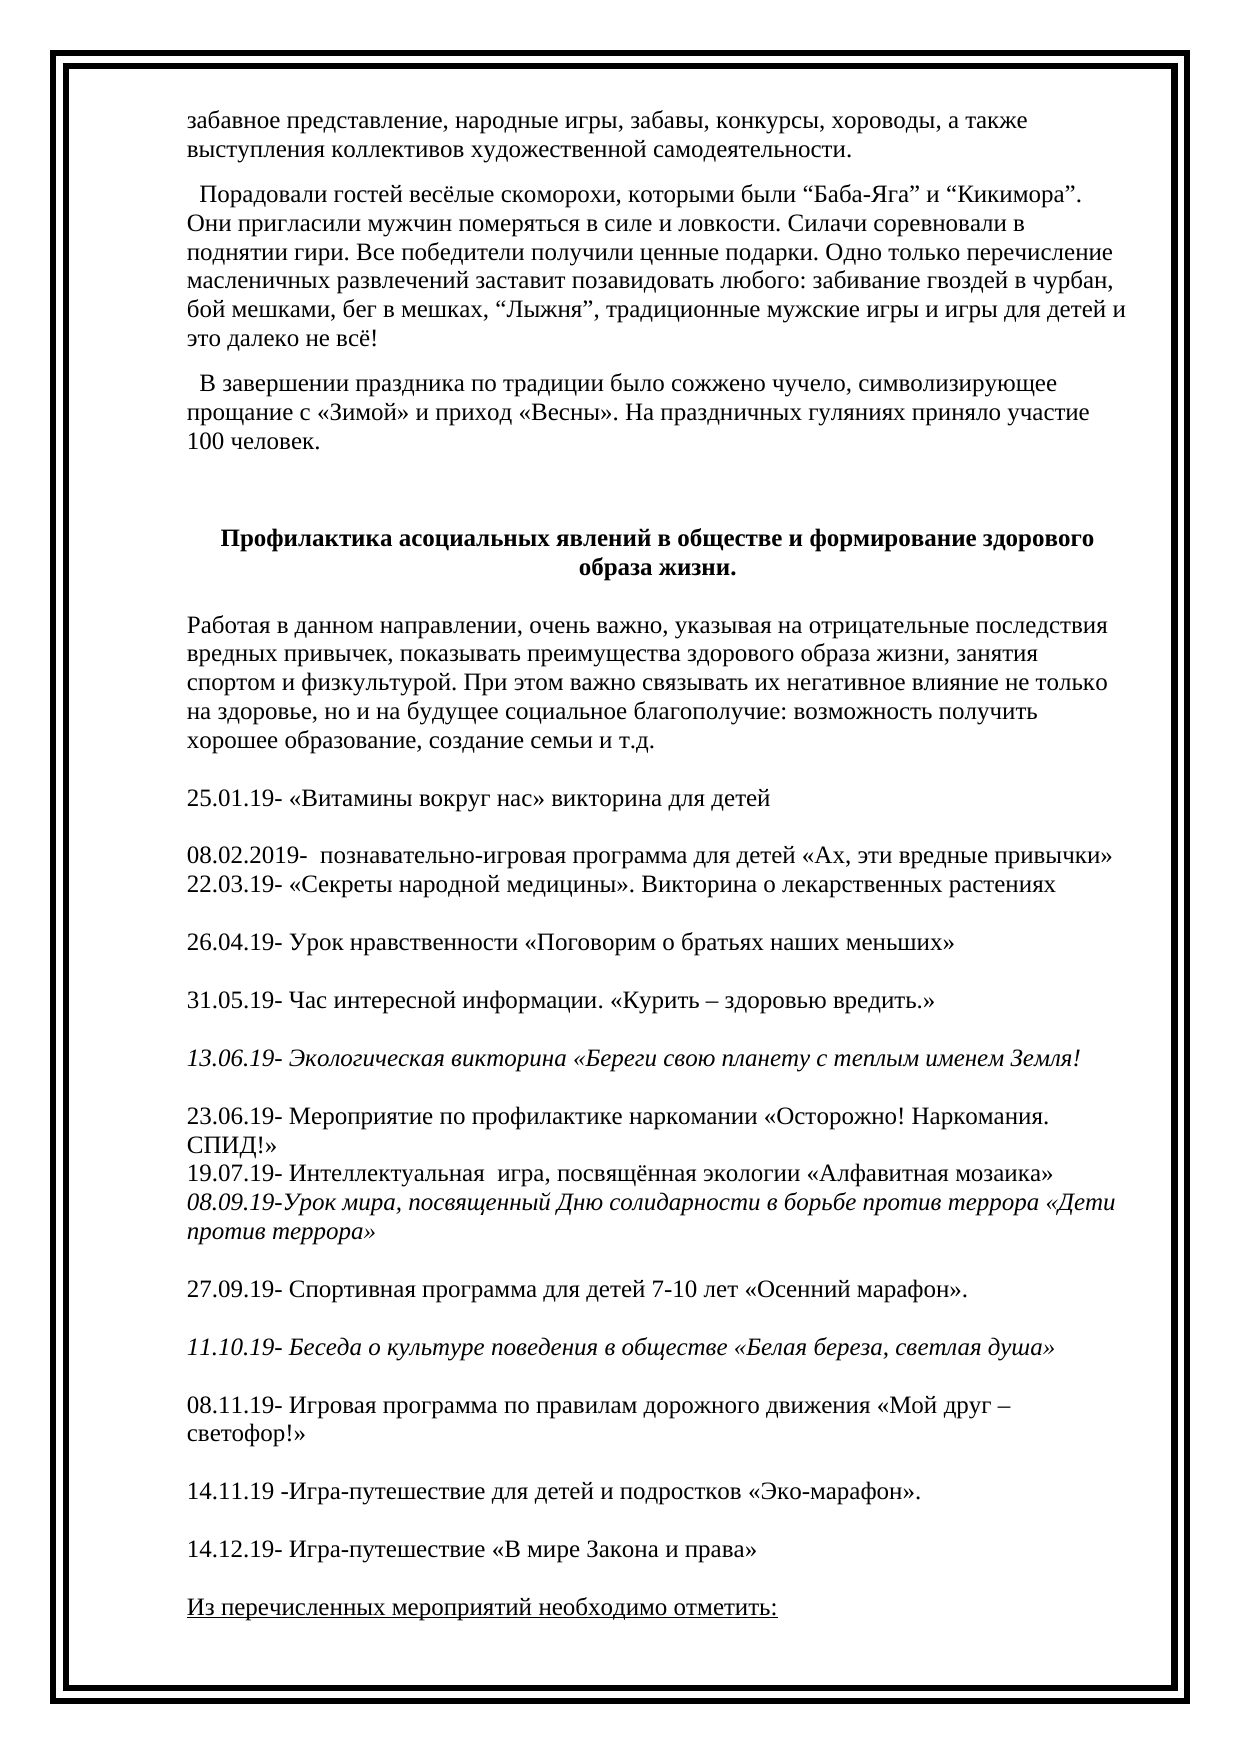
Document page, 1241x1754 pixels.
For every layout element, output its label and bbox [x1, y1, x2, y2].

table_header [124, 74, 1128, 1621]
